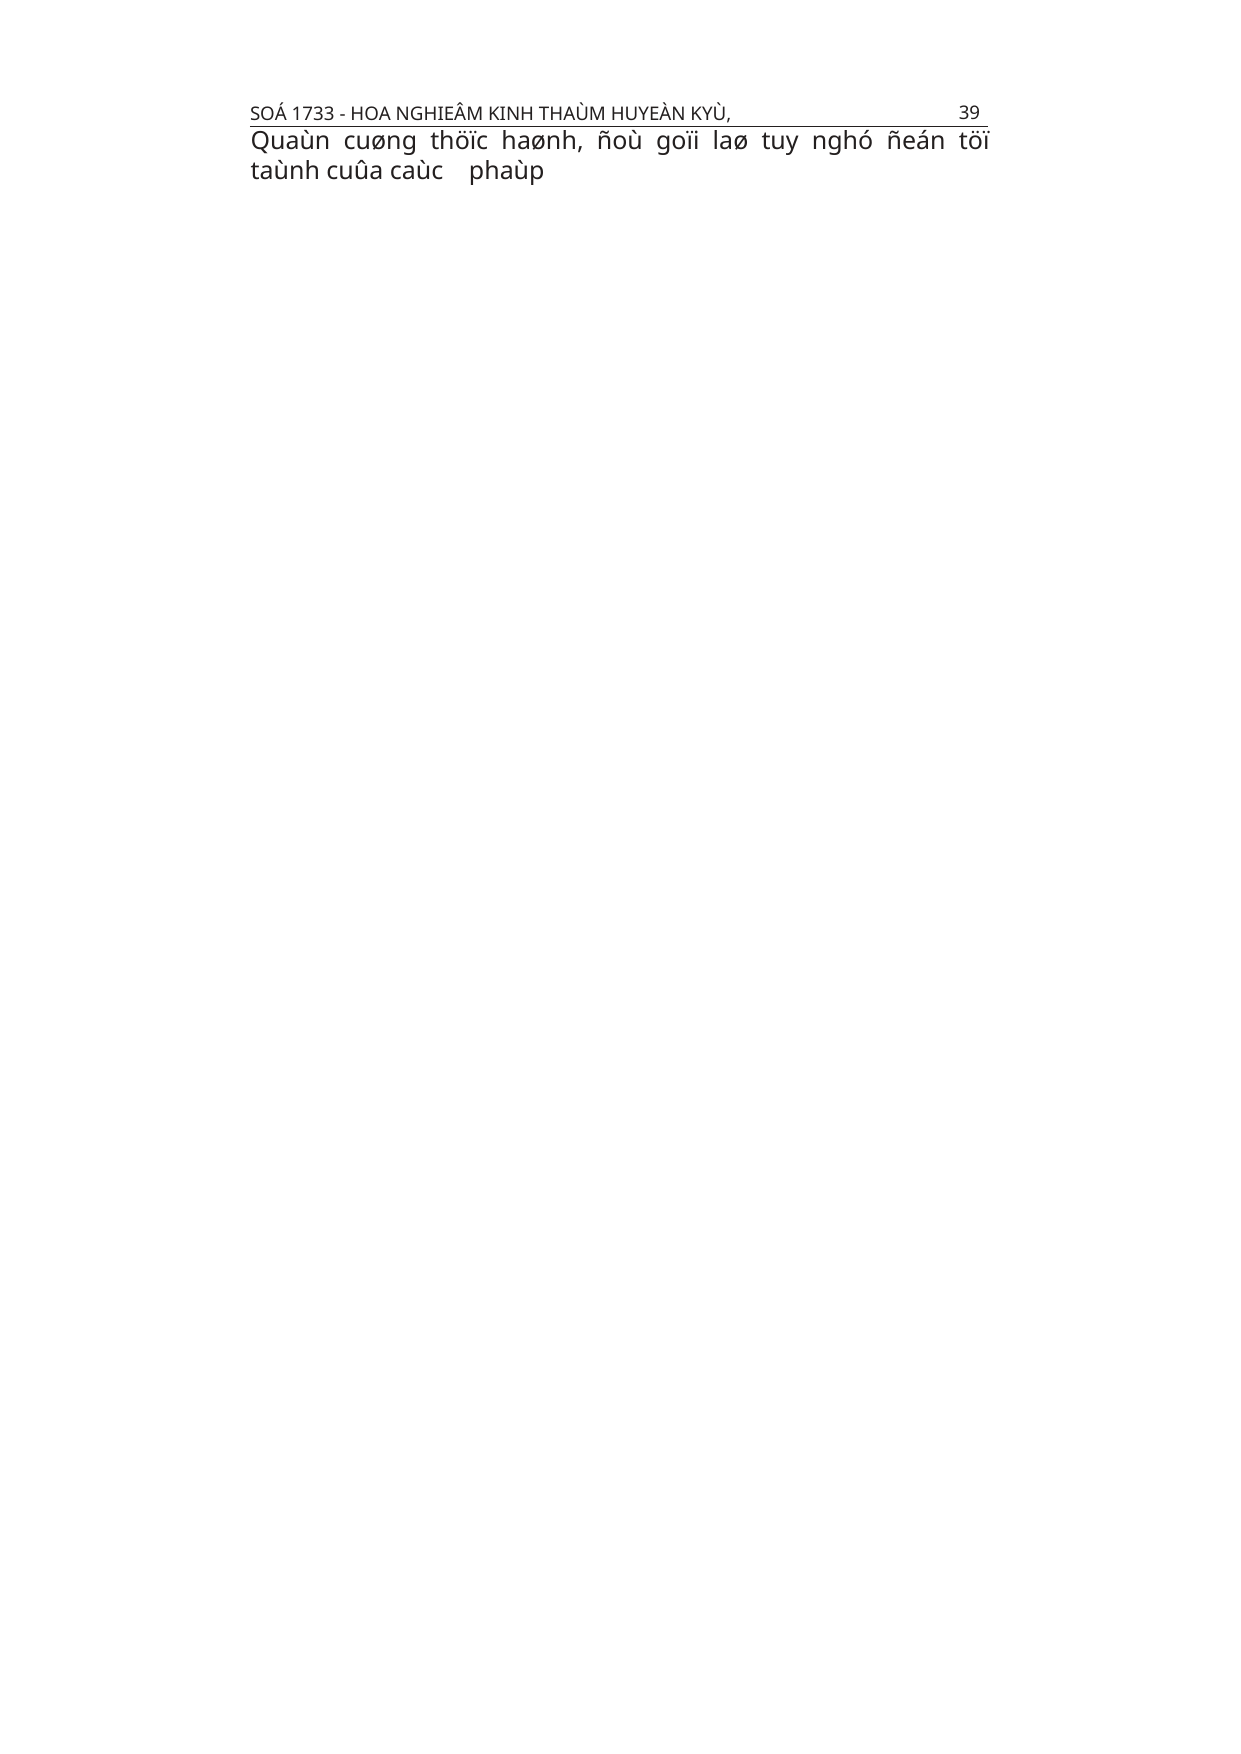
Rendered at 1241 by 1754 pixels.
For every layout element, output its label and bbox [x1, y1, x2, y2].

text [250, 125, 990, 187]
